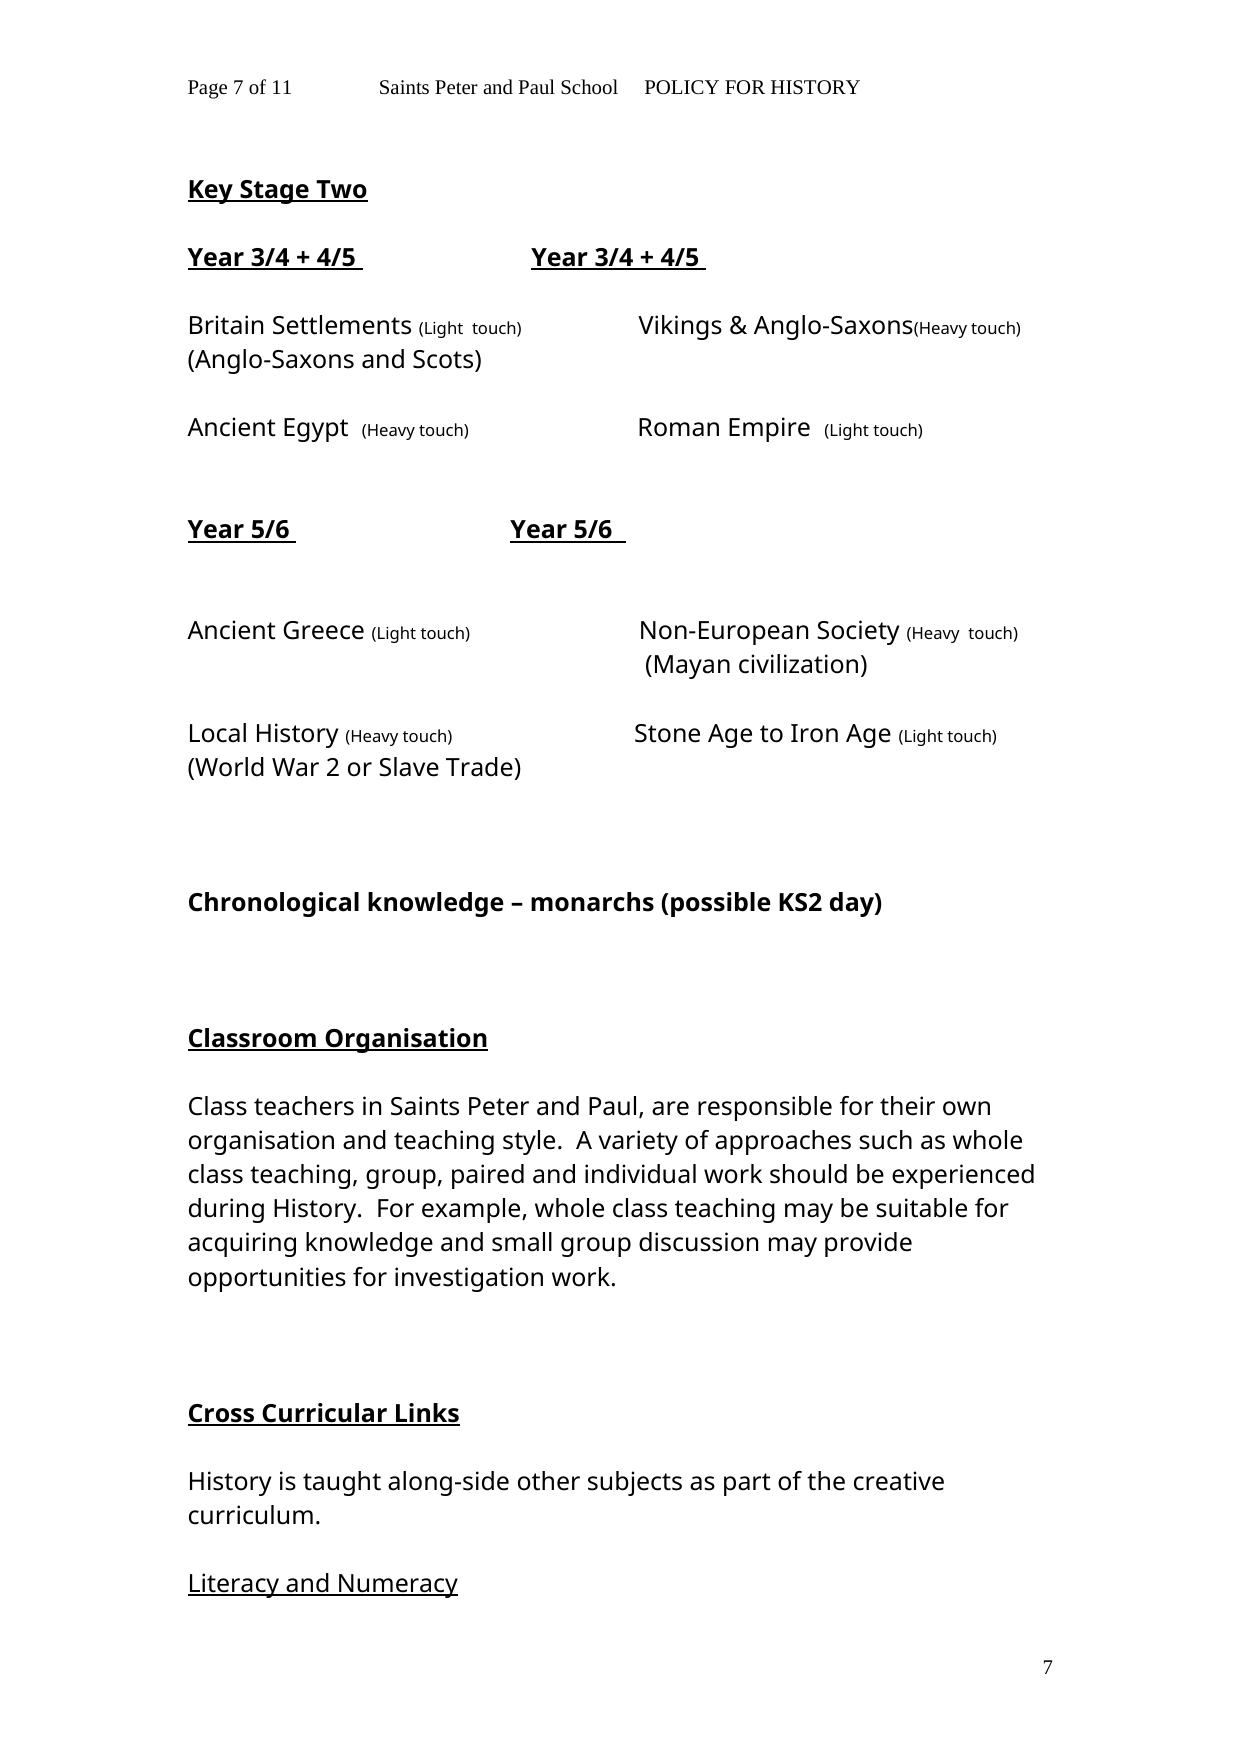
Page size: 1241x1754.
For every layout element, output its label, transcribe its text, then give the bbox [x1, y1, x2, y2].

title Ancient Egypt (Heavy touch) Roman Empire (Light touch) [187, 410, 1053, 444]
title (Mayan civilization) [187, 647, 1053, 681]
title History is taught along-side other subjects as part of the creative curriculum. [187, 1463, 1053, 1532]
title Year 5/6 Year 5/6 [187, 512, 1053, 546]
title Cross Curricular Links [187, 1395, 1053, 1429]
title Literacy and Numeracy [187, 1566, 1053, 1600]
title Year 3/4 + 4/5 Year 3/4 + 4/5 [187, 239, 1053, 273]
title Ancient Greece (Light touch) Non-European Society (Heavy touch) [187, 613, 1053, 647]
title Chronological knowledge – monarchs (possible KS2 day) [187, 884, 1053, 918]
title (Anglo-Saxons and Scots) [187, 342, 1053, 376]
title Class teachers in Saints Peter and Paul, are responsible for their own organisation and teaching style. A variety of approaches such as whole class teaching, group, paired and individual work should be experienced during History. For example, whole class teaching may be suitable for acquiring knowledge and small group discussion may provide opportunities for investigation work. [187, 1089, 1053, 1293]
title Key Stage Two [187, 171, 1053, 205]
title Britain Settlements (Light touch) Vikings & Anglo-Saxons(Heavy touch) [187, 307, 1053, 342]
title Local History (Heavy touch) Stone Age to Iron Age (Light touch) (World War 2 or Slave Trade) [187, 715, 1053, 783]
title Classroom Organisation [187, 1021, 1053, 1055]
